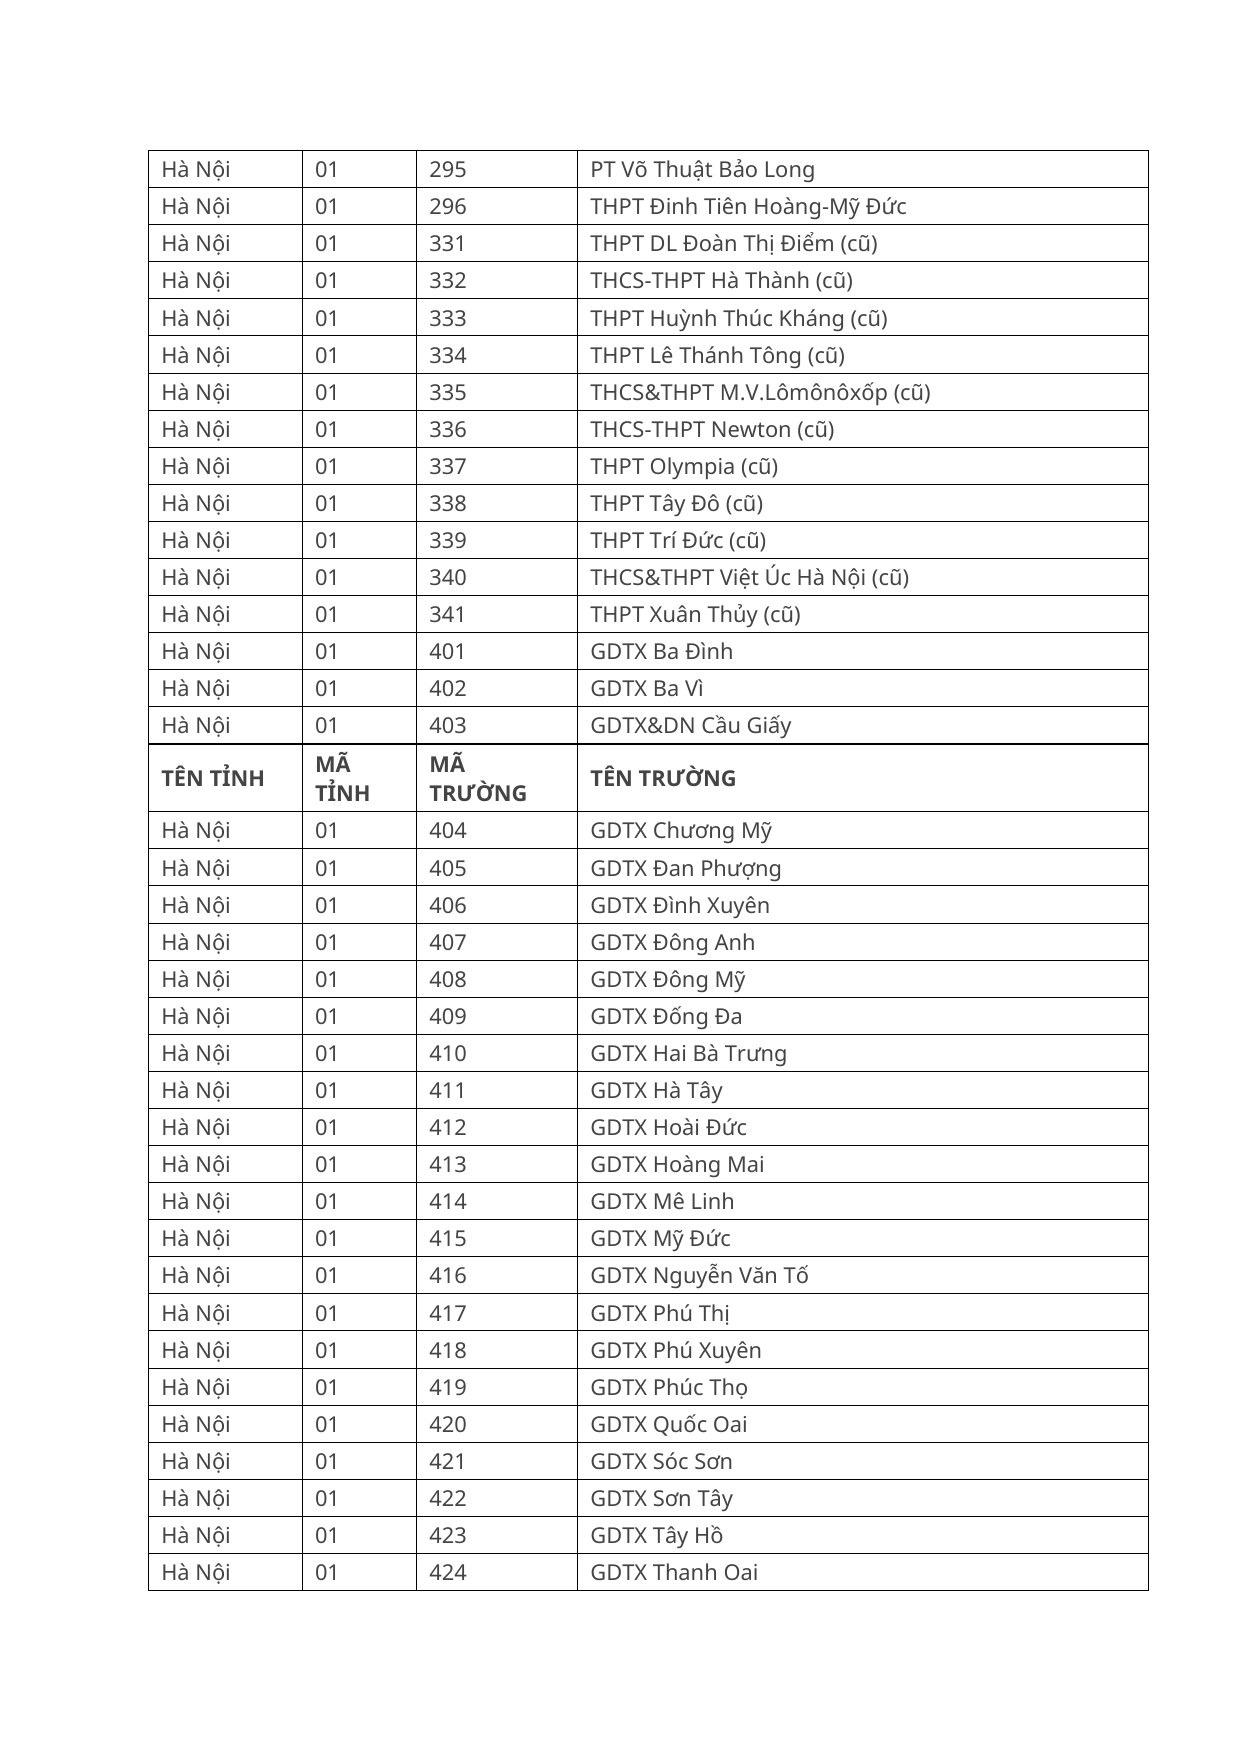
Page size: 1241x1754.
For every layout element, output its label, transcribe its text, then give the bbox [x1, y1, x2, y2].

table_cell 338 [417, 485, 577, 521]
table_cell 405 [417, 849, 577, 885]
table_cell 401 [417, 633, 577, 669]
table_cell THCS-THPT Hà Thành (cũ) [578, 262, 1148, 298]
table_cell 01 [303, 299, 416, 335]
table_cell 01 [303, 924, 416, 959]
table_cell 412 [417, 1109, 577, 1145]
table_cell Hà Nội [149, 1257, 302, 1293]
table_cell Hà Nội [149, 1294, 302, 1330]
table_cell GDTX Thanh Oai [578, 1554, 1148, 1590]
table_cell Hà Nội [149, 1480, 302, 1516]
table_cell THPT Trí Đức (cũ) [578, 522, 1148, 558]
table_cell Hà Nội [149, 1443, 302, 1479]
table_cell 407 [417, 924, 577, 959]
table_cell 01 [303, 151, 416, 187]
table_cell Hà Nội [149, 559, 302, 595]
table_cell THPT Huỳnh Thúc Kháng (cũ) [578, 299, 1148, 335]
table_cell Hà Nội [149, 1554, 302, 1590]
table_cell 01 [303, 596, 416, 632]
table_cell THCS&THPT M.V.Lômônôxốp (cũ) [578, 374, 1148, 409]
table_cell 01 [303, 1183, 416, 1219]
table_cell 422 [417, 1480, 577, 1516]
table_cell GDTX Hà Tây [578, 1072, 1148, 1108]
table_cell 01 [303, 262, 416, 298]
table_cell 332 [417, 262, 577, 298]
table_cell GDTX Đông Anh [578, 924, 1148, 959]
table_cell GDTX Ba Vì [578, 670, 1148, 706]
table_cell 01 [303, 559, 416, 595]
table_cell 01 [303, 670, 416, 706]
table_cell GDTX Đông Mỹ [578, 961, 1148, 997]
table_cell 01 [303, 1072, 416, 1108]
table_cell GDTX Sơn Tây [578, 1480, 1148, 1516]
table_cell THPT Tây Đô (cũ) [578, 485, 1148, 521]
table_cell 408 [417, 961, 577, 997]
table_cell 01 [303, 1406, 416, 1442]
table_cell 01 [303, 998, 416, 1034]
table_cell 331 [417, 225, 577, 261]
table_cell 01 [303, 448, 416, 484]
table_cell 01 [303, 1294, 416, 1330]
table_cell 410 [417, 1035, 577, 1071]
table_cell 335 [417, 374, 577, 409]
table_cell Hà Nội [149, 961, 302, 997]
table_cell GDTX Hoàng Mai [578, 1146, 1148, 1182]
table_cell Hà Nội [149, 1146, 302, 1182]
table_cell 421 [417, 1443, 577, 1479]
table_cell GDTX Quốc Oai [578, 1406, 1148, 1442]
table_cell 409 [417, 998, 577, 1034]
table_cell 296 [417, 188, 577, 224]
table_cell Hà Nội [149, 151, 302, 187]
table_cell Hà Nội [149, 849, 302, 885]
table_cell Hà Nội [149, 670, 302, 706]
table_cell 337 [417, 448, 577, 484]
table_cell 01 [303, 1554, 416, 1590]
table_cell Hà Nội [149, 448, 302, 484]
table_cell Hà Nội [149, 596, 302, 632]
table_cell GDTX Nguyễn Văn Tố [578, 1257, 1148, 1293]
table_cell 423 [417, 1517, 577, 1553]
table_cell GDTX Đình Xuyên [578, 886, 1148, 922]
table_cell 417 [417, 1294, 577, 1330]
table_cell 01 [303, 1480, 416, 1516]
table_cell 403 [417, 707, 577, 743]
table_cell Hà Nội [149, 1517, 302, 1553]
table_cell 01 [303, 633, 416, 669]
table_cell GDTX Mê Linh [578, 1183, 1148, 1219]
table_cell PT Võ Thuật Bảo Long [578, 151, 1148, 187]
table_cell Hà Nội [149, 1109, 302, 1145]
table_cell GDTX Tây Hồ [578, 1517, 1148, 1553]
table_cell GDTX Hai Bà Trưng [578, 1035, 1148, 1071]
table_header MÃ TRƯỜNG [417, 745, 577, 811]
table_cell 01 [303, 812, 416, 848]
table_cell 340 [417, 559, 577, 595]
table_cell 01 [303, 1257, 416, 1293]
table_cell Hà Nội [149, 225, 302, 261]
table_cell 01 [303, 707, 416, 743]
table_cell 01 [303, 336, 416, 372]
table_cell THPT Xuân Thủy (cũ) [578, 596, 1148, 632]
table_cell Hà Nội [149, 299, 302, 335]
table_cell GDTX Phú Xuyên [578, 1331, 1148, 1367]
table_cell 415 [417, 1220, 577, 1256]
table_cell Hà Nội [149, 522, 302, 558]
table_cell 418 [417, 1331, 577, 1367]
table_cell 341 [417, 596, 577, 632]
table_cell GDTX&DN Cầu Giấy [578, 707, 1148, 743]
table_cell GDTX Sóc Sơn [578, 1443, 1148, 1479]
table_cell 424 [417, 1554, 577, 1590]
table_cell Hà Nội [149, 411, 302, 447]
table_cell 420 [417, 1406, 577, 1442]
table_cell 333 [417, 299, 577, 335]
table_cell GDTX Mỹ Đức [578, 1220, 1148, 1256]
table_cell 295 [417, 151, 577, 187]
table_cell GDTX Ba Đình [578, 633, 1148, 669]
table_cell 01 [303, 374, 416, 409]
table_cell THPT Đinh Tiên Hoàng-Mỹ Đức [578, 188, 1148, 224]
table_cell 336 [417, 411, 577, 447]
table_cell 01 [303, 886, 416, 922]
table_cell Hà Nội [149, 1369, 302, 1404]
table_cell 419 [417, 1369, 577, 1404]
table_cell THPT Olympia (cũ) [578, 448, 1148, 484]
table_cell GDTX Đan Phượng [578, 849, 1148, 885]
table_cell 01 [303, 961, 416, 997]
table_cell 01 [303, 849, 416, 885]
table_header MÃ TỈNH [303, 745, 416, 811]
table_cell 01 [303, 1146, 416, 1182]
table_cell 413 [417, 1146, 577, 1182]
table_cell 01 [303, 225, 416, 261]
table_cell 414 [417, 1183, 577, 1219]
table_cell 01 [303, 411, 416, 447]
table_cell 01 [303, 485, 416, 521]
table_cell Hà Nội [149, 1072, 302, 1108]
table_cell Hà Nội [149, 998, 302, 1034]
table_cell THCS&THPT Việt Úc Hà Nội (cũ) [578, 559, 1148, 595]
table_cell GDTX Phú Thị [578, 1294, 1148, 1330]
table_cell 01 [303, 1331, 416, 1367]
table_cell Hà Nội [149, 188, 302, 224]
table_cell Hà Nội [149, 1183, 302, 1219]
table_cell Hà Nội [149, 924, 302, 959]
table_cell 339 [417, 522, 577, 558]
table_cell 01 [303, 1443, 416, 1479]
table_cell 01 [303, 1517, 416, 1553]
table_cell Hà Nội [149, 336, 302, 372]
table_cell Hà Nội [149, 485, 302, 521]
table_header TÊN TRƯỜNG [578, 745, 1148, 811]
table_cell Hà Nội [149, 886, 302, 922]
table_cell 404 [417, 812, 577, 848]
table_cell 406 [417, 886, 577, 922]
table_cell THPT Lê Thánh Tông (cũ) [578, 336, 1148, 372]
table_cell 01 [303, 188, 416, 224]
table_cell Hà Nội [149, 812, 302, 848]
table_cell 402 [417, 670, 577, 706]
table_cell Hà Nội [149, 374, 302, 409]
table_cell GDTX Đống Đa [578, 998, 1148, 1034]
table_cell 416 [417, 1257, 577, 1293]
table_cell GDTX Phúc Thọ [578, 1369, 1148, 1404]
table_cell 01 [303, 522, 416, 558]
table_cell THCS-THPT Newton (cũ) [578, 411, 1148, 447]
table_cell Hà Nội [149, 1220, 302, 1256]
table_cell Hà Nội [149, 1406, 302, 1442]
table_cell Hà Nội [149, 1331, 302, 1367]
table_header TÊN TỈNH [149, 745, 302, 811]
table_cell Hà Nội [149, 1035, 302, 1071]
table_cell 01 [303, 1109, 416, 1145]
table_cell Hà Nội [149, 707, 302, 743]
table_cell 411 [417, 1072, 577, 1108]
table_cell THPT DL Đoàn Thị Điểm (cũ) [578, 225, 1148, 261]
table_cell 01 [303, 1369, 416, 1404]
table_cell 01 [303, 1220, 416, 1256]
table_cell Hà Nội [149, 633, 302, 669]
table_cell 01 [303, 1035, 416, 1071]
table_cell Hà Nội [149, 262, 302, 298]
table_cell GDTX Chương Mỹ [578, 812, 1148, 848]
table_cell GDTX Hoài Đức [578, 1109, 1148, 1145]
table_cell 334 [417, 336, 577, 372]
